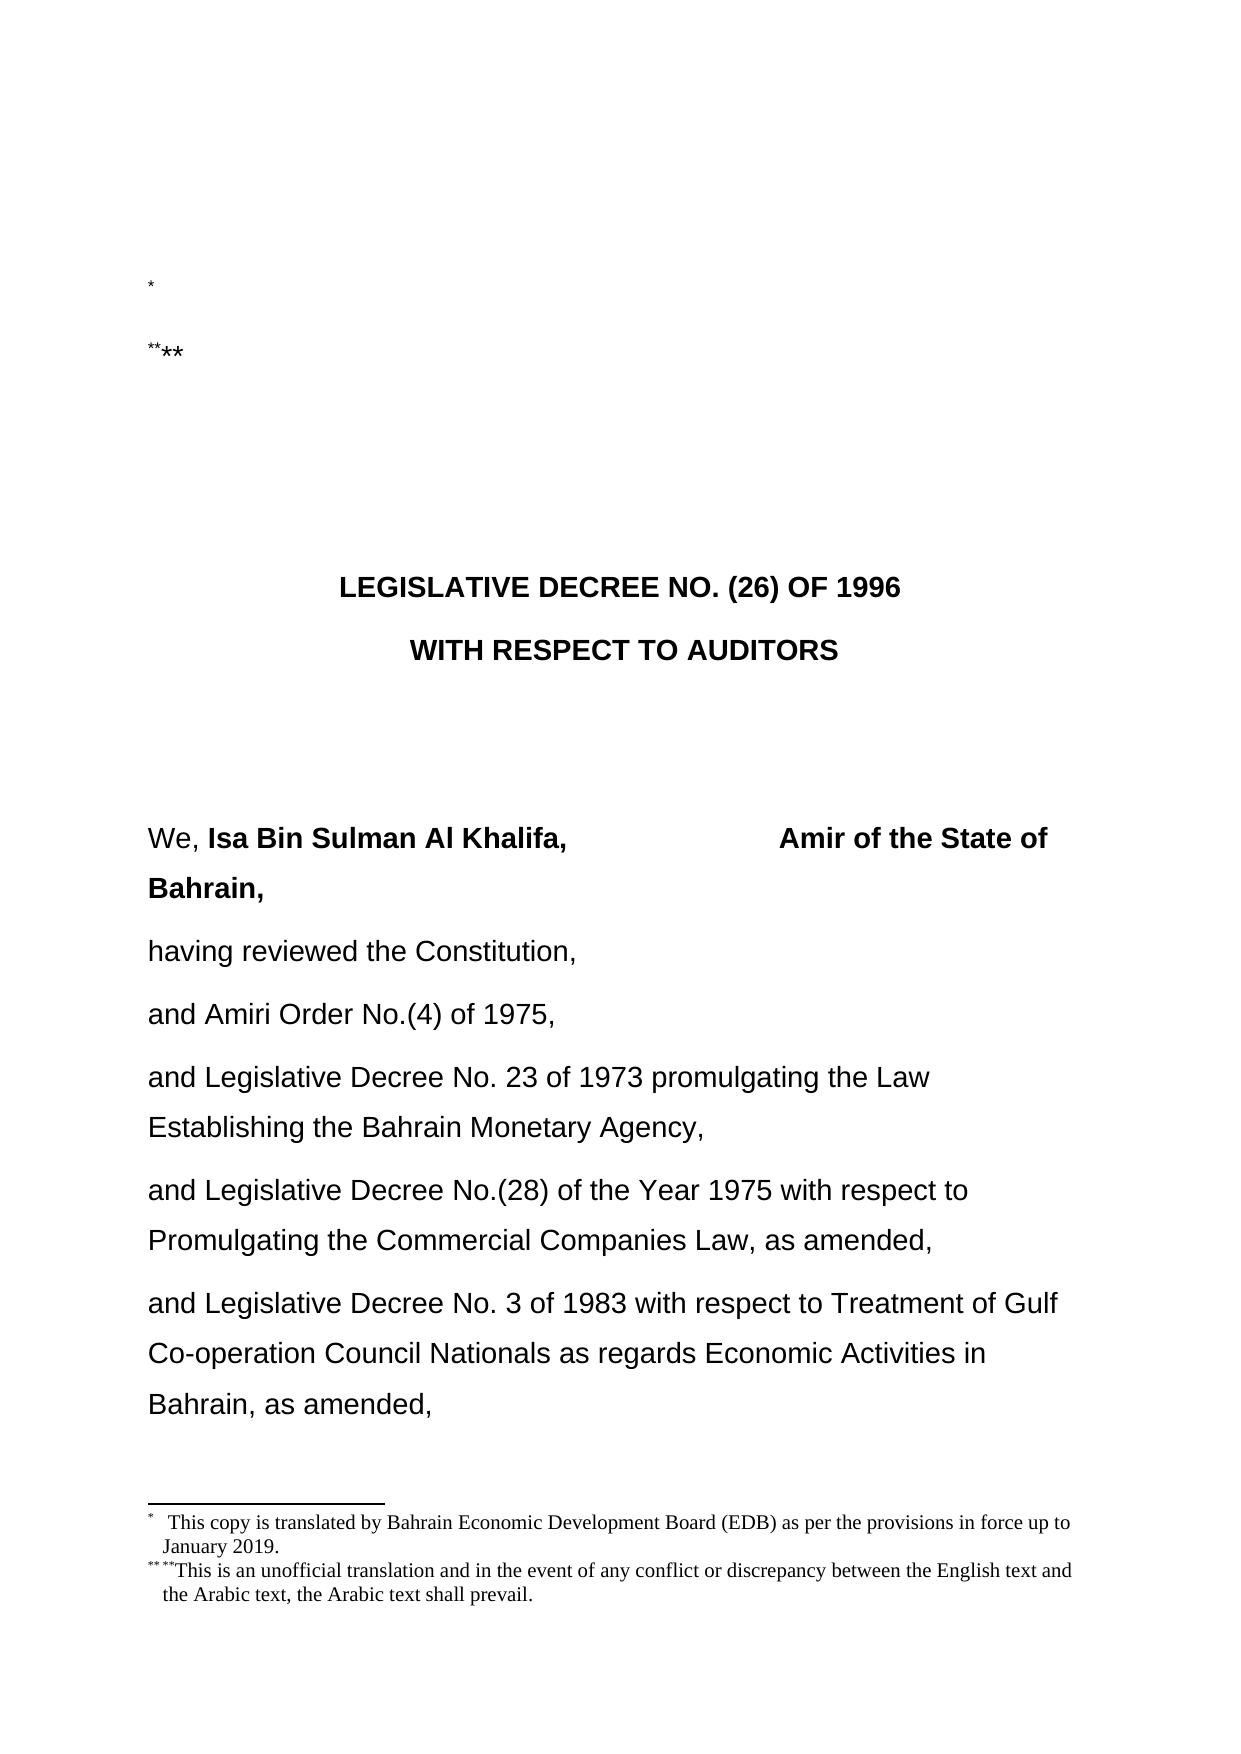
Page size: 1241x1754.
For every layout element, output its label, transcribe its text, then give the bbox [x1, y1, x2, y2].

subtitle WITH RESPECT TO AUDITORS [148, 633, 1093, 666]
text * [148, 160, 1093, 310]
text and Legislative Decree No. 3 of 1983 with respect to Treatment of Gulf Co-operation Council Nationals as regards Economic Activities in Bahrain, as amended, [148, 1286, 1093, 1420]
subtitle LEGISLATIVE DECREE NO. (26) OF 1996 [148, 570, 1093, 603]
text and Legislative Decree No.(28) of the Year 1975 with respect to Promulgating the Commercial Companies Law, as amended, [148, 1173, 1093, 1257]
text and Amiri Order No.(4) of 1975, [148, 997, 1093, 1031]
text ** [148, 339, 1093, 373]
text We, Isa Bin Sulman Al Khalifa, Amir of the State of Bahrain, [148, 821, 1093, 905]
text having reviewed the Constitution, [148, 934, 1093, 968]
text and Legislative Decree No. 23 of 1973 promulgating the Law Establishing the Bahrain Monetary Agency, [148, 1060, 1093, 1144]
